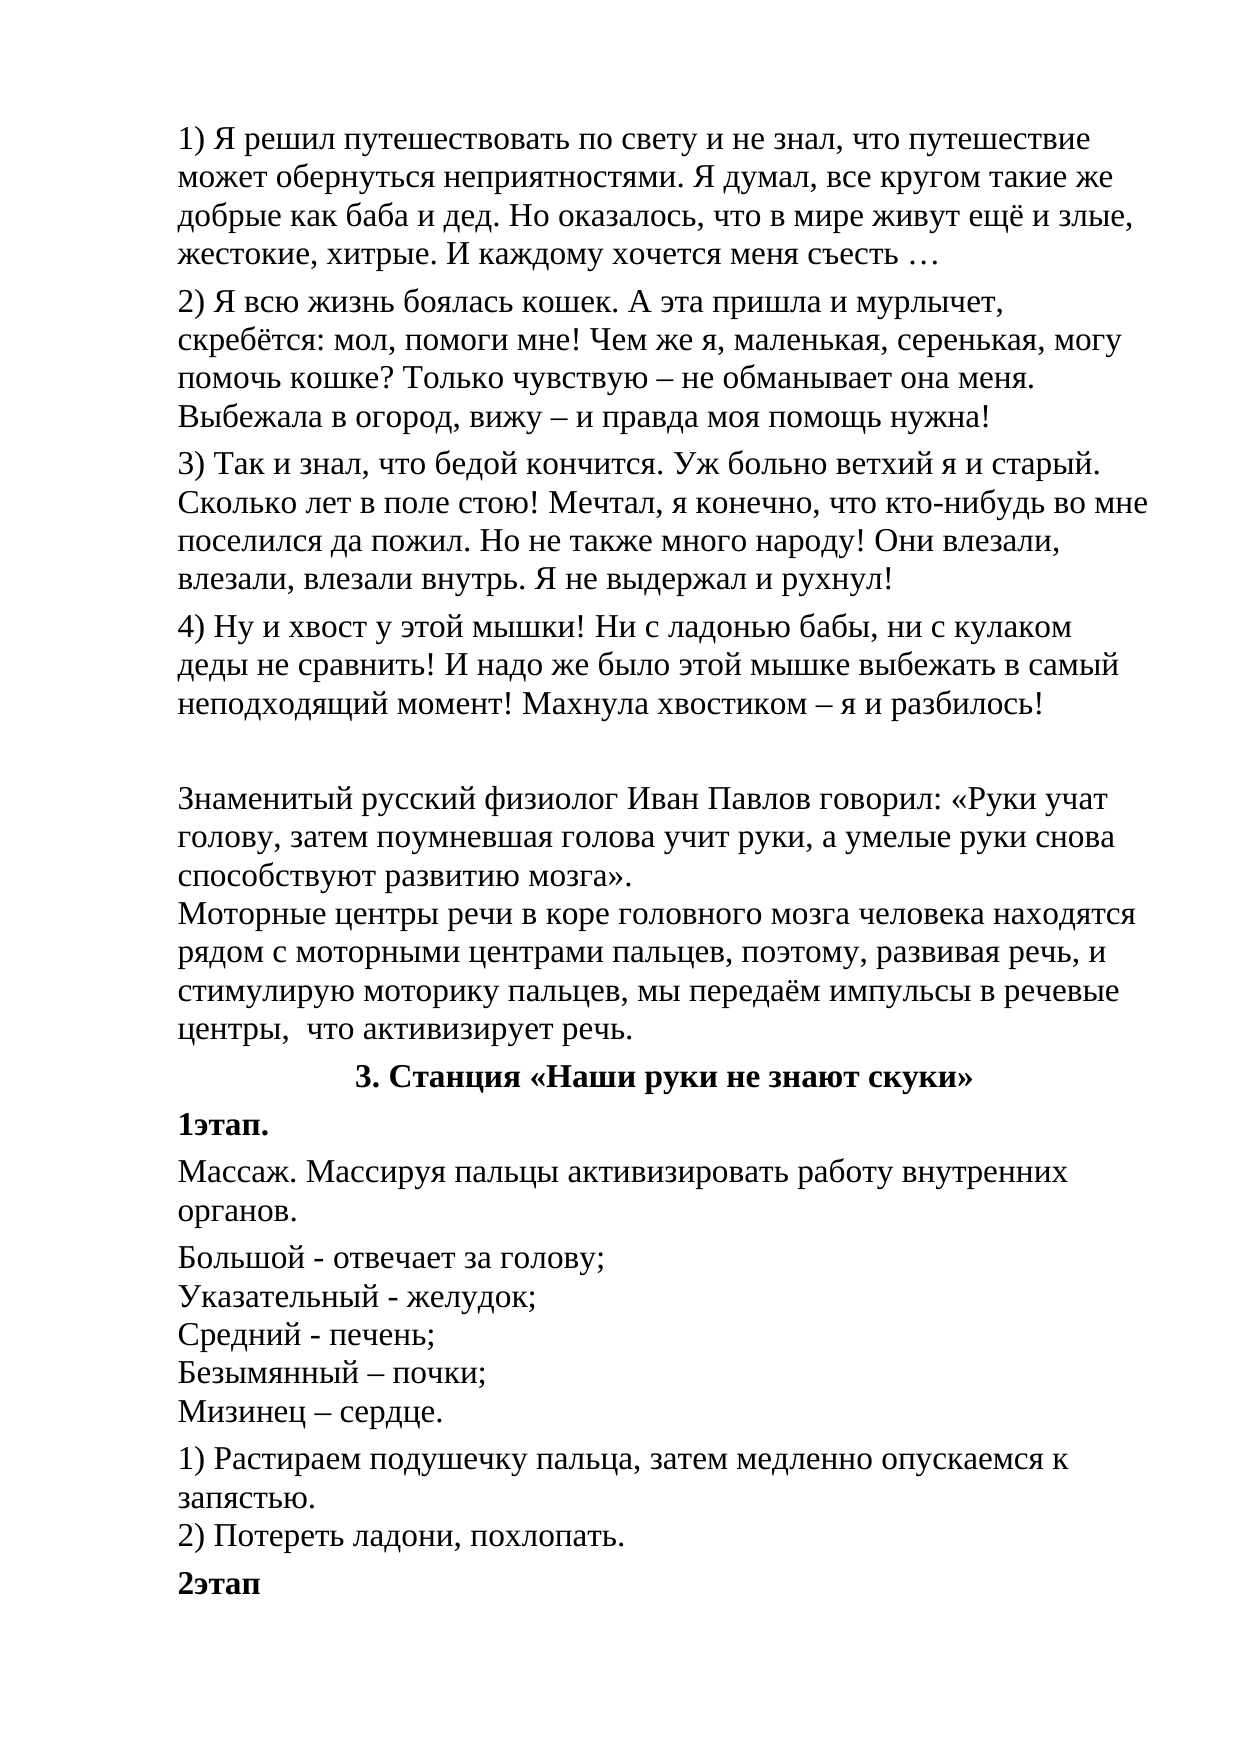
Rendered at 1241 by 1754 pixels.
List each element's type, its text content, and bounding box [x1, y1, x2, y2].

text 1) Растираем подушечку пальца, затем медленно опускаемся к запястью. 2) Потереть ладони, похлопать. [177, 1438, 1152, 1553]
text 3) Так и знал, что бедой кончится. Уж больно ветхий я и старый. Сколько лет в поле стою! Мечтал, я конечно, что кто-нибудь во мне поселился да пожил. Но не также много народу! Они влезали, влезали, влезали внутрь. Я не выдержал и рухнул! [177, 443, 1152, 597]
text Массаж. Массируя пальцы активизировать работу внутренних органов. [177, 1151, 1152, 1228]
text 4) Ну и хвост у этой мышки! Ни с ладонью бабы, ни с кулаком деды не сравнить! И надо же было этой мышке выбежать в самый неподходящий момент! Махнула хвостиком – я и разбилось! [177, 606, 1152, 721]
text 2этап [177, 1563, 1152, 1601]
text 2) Я всю жизнь боялась кошек. А эта пришла и мурлычет, скребётся: мол, помоги мне! Чем же я, маленькая, серенькая, могу помочь кошке? Только чувствую – не обманывает она меня. Выбежала в огород, вижу – и правда моя помощь нужна! [177, 281, 1152, 434]
text Большой - отвечает за голову; Указательный - желудок; Средний - печень; Безымянный – почки; Мизинец – сердце. [177, 1237, 1152, 1429]
text 3. Станция «Наши руки не знают скуки» [177, 1056, 1152, 1094]
text 1) Я решил путешествовать по свету и не знал, что путешествие может обернуться неприятностями. Я думал, все кругом такие же добрые как баба и дед. Но оказалось, что в мире живут ещё и злые, жестокие, хитрые. И каждому хочется меня съесть … [177, 118, 1152, 271]
text 1этап. [177, 1104, 1152, 1142]
text Знаменитый русский физиолог Иван Павлов говорил: «Руки учат голову, затем поумневшая голова учит руки, а умелые руки снова способствуют развитию мозга». Моторные центры речи в коре головного мозга человека находятся рядом с моторными центрами пальцев, поэтому, развивая речь, и стимулирую моторику пальцев, мы передаём импульсы в речевые центры, что активизирует речь. [177, 778, 1152, 1047]
